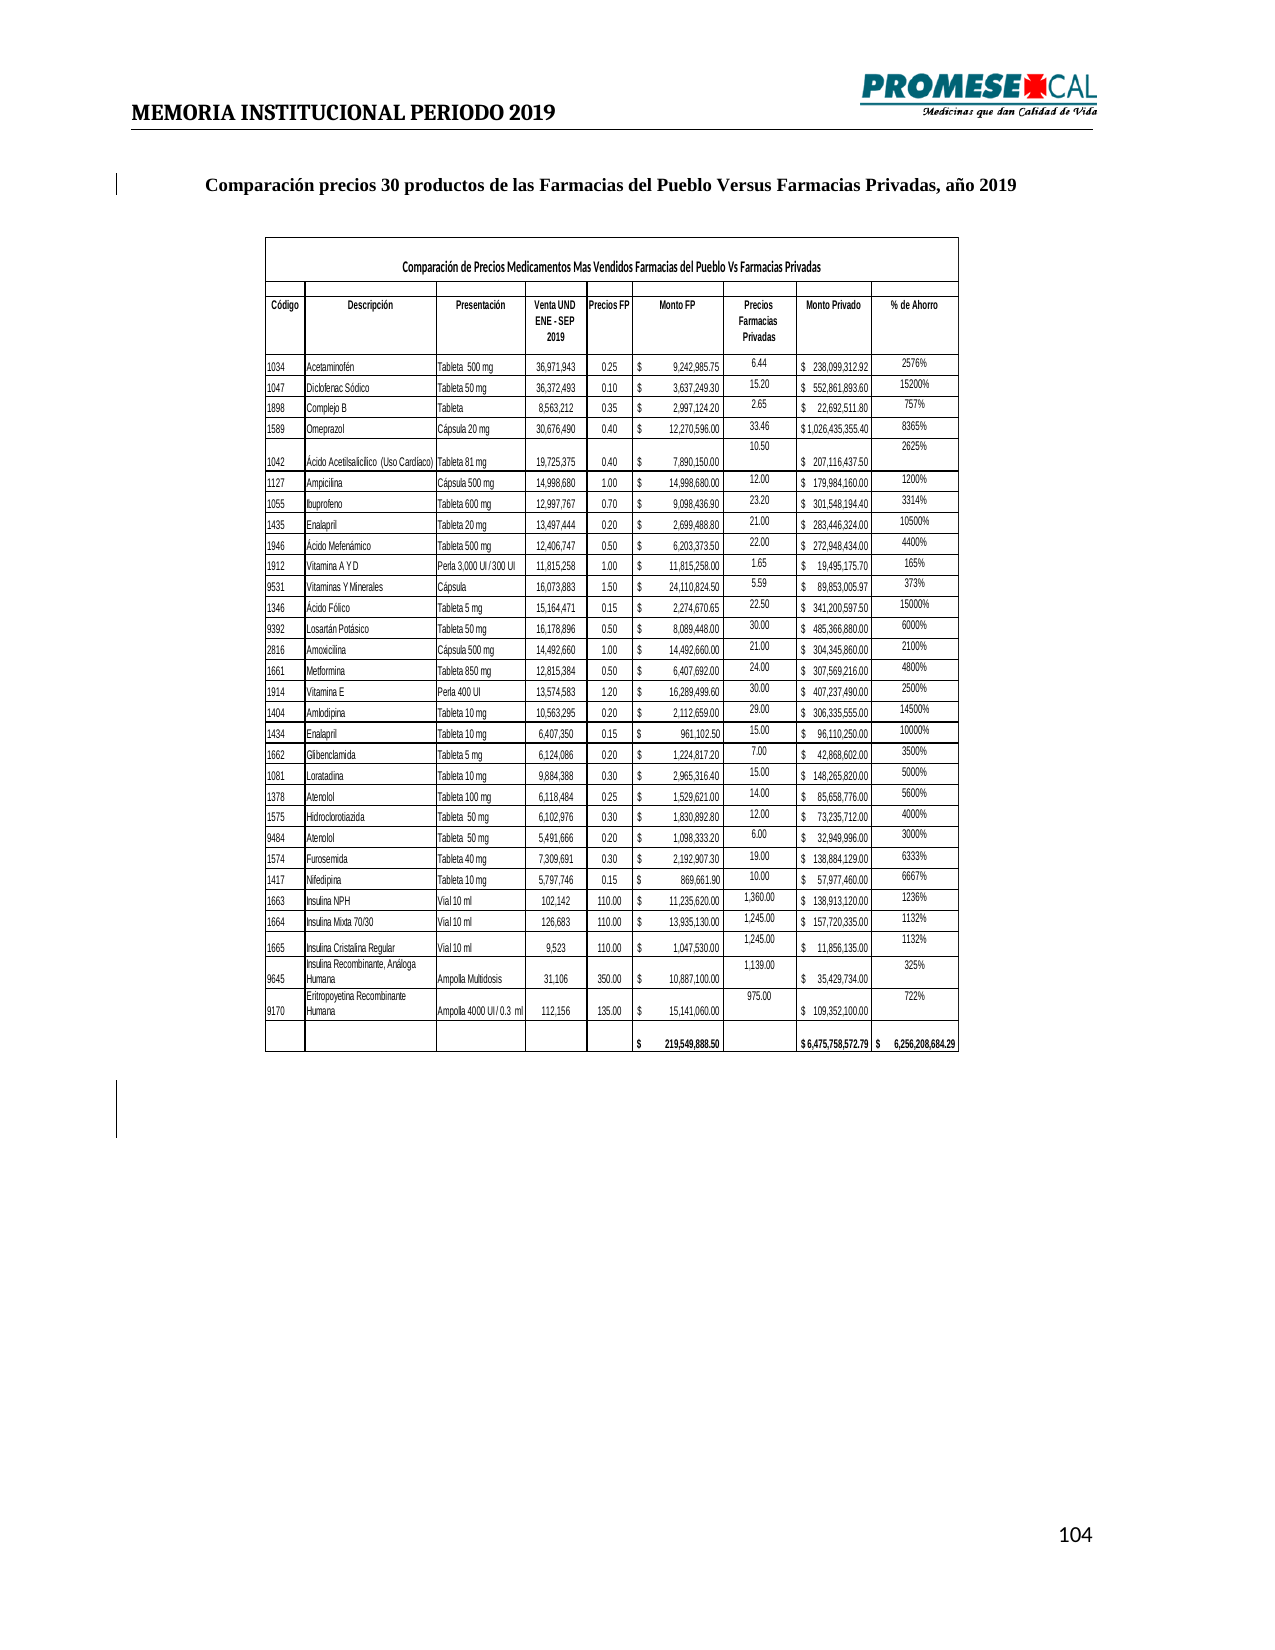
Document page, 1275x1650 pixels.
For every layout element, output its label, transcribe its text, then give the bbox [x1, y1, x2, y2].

text Comparación precios 30 productos de las Farmacias del Pueblo Versus Farmacias Privadas, año 2019 [131, 173, 1093, 195]
picture [843, 68, 1105, 125]
